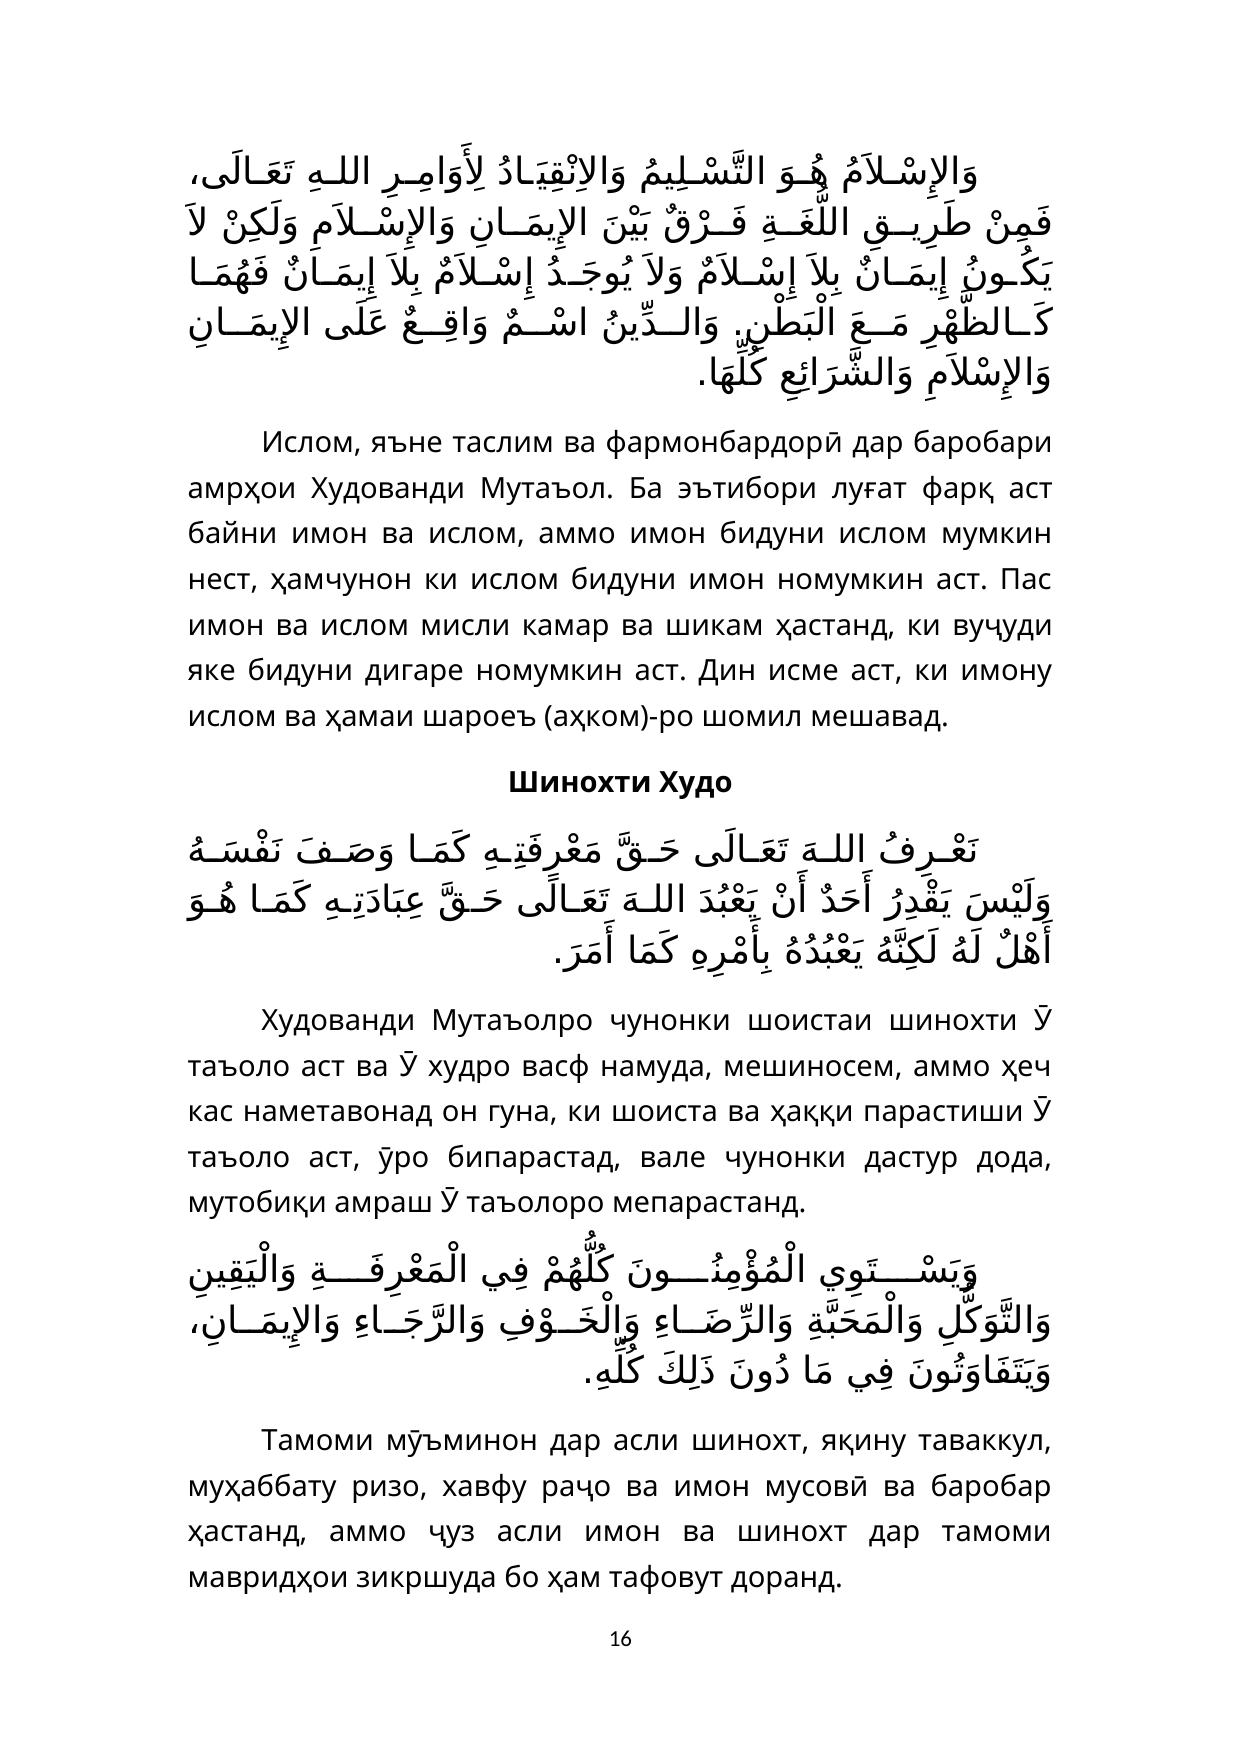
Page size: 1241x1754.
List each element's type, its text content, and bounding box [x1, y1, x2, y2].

text Худованди Мутаъолро чунонки шоистаи шинохти Ӯ таъоло аст ва Ӯ худро васф намуда, мешиносем, аммо ҳеч кас наметавонад он гуна, ки шоиста ва ҳаққи парастиши Ӯ таъоло аст, ӯро бипарастад, вале чунонки дастур дода, мутобиқи амраш Ӯ таъолоро мепарастанд. [187, 999, 1053, 1221]
text نَعْرِفُ اللهَ تَعَالَى حَقَّ مَعْرِفَتِهِ كَمَا وَصَفَ نَفْسَهُ وَلَيْسَ يَقْدِرُ أَحَدٌ أَنْ يَعْبُدَ اللهَ تَعَالَى حَقَّ عِبَادَتِهِ كَمَا هُوَ أَهْلٌ لَهُ لَكِنَّهُ يَعْبُدُهُ بِأَمْرِهِ كَمَا أَمَرَ. [187, 828, 1053, 972]
text Ислом, яъне таслим ва фармонбардорӣ дар баробари амрҳои Худованди Мутаъол. Ба эътибори луғат фарқ аст байни имон ва ислом, аммо имон бидуни ислом мумкин нест, ҳамчунон ки ислом бидуни имон номумкин аст. Пас имон ва ислом мисли камар ва шикам ҳастанд, ки вуҷуди яке бидуни дигаре номумкин аст. Дин исме аст, ки имону ислом ва ҳамаи шароеъ (аҳком)-ро шомил мешавад. [187, 421, 1053, 735]
text Тамоми мӯъминон дар асли шинохт, яқину таваккул, муҳаббату ризо, хавфу раҷо ва имон мусовӣ ва баробар ҳастанд, аммо ҷуз асли имон ва шинохт дар тамоми мавридҳои зикршуда бо ҳам тафовут доранд. [187, 1419, 1053, 1596]
text وَيَسْتَوِي الْمُؤْمِنُونَ كُلُّهُمْ فِي الْمَعْرِفَةِ وَالْيَقِينِ وَالتَّوَكُّلِ وَالْمَحَبَّةِ وَالرِّضَاءِ وَالْخَوْفِ وَالرَّجَاءِ وَالإِيمَانِ، وَيَتَفَاوَتُونَ فِي مَا دُونَ ذَلِكَ كُلِّهِ. [187, 1248, 1053, 1392]
text وَالإِسْلاَمُ هُوَ التَّسْلِيمُ وَالاِنْقِيَادُ لِأَوَامِرِ اللهِ تَعَالَى، فَمِنْ طَرِيقِ اللُّغَةِ فَرْقٌ بَيْنَ الإِيمَانِ وَالإِسْلاَمِ وَلَكِنْ لاَ يَكُونُ إِيمَانٌ بِلاَ إِسْلاَمٌ وَلاَ يُوجَدُ إِسْلاَمٌ بِلاَ إِيمَانٌ فَهُمَا كَالظَّهْرِ مَعَ الْبَطْنِ. وَالدِّينُ اسْمٌ وَاقِعٌ عَلَى الإِيمَانِ وَالإِسْلاَمِ وَالشَّرَائِعِ كُلِّهَا. [187, 150, 1053, 394]
text Шинохти Худо [187, 762, 1053, 801]
